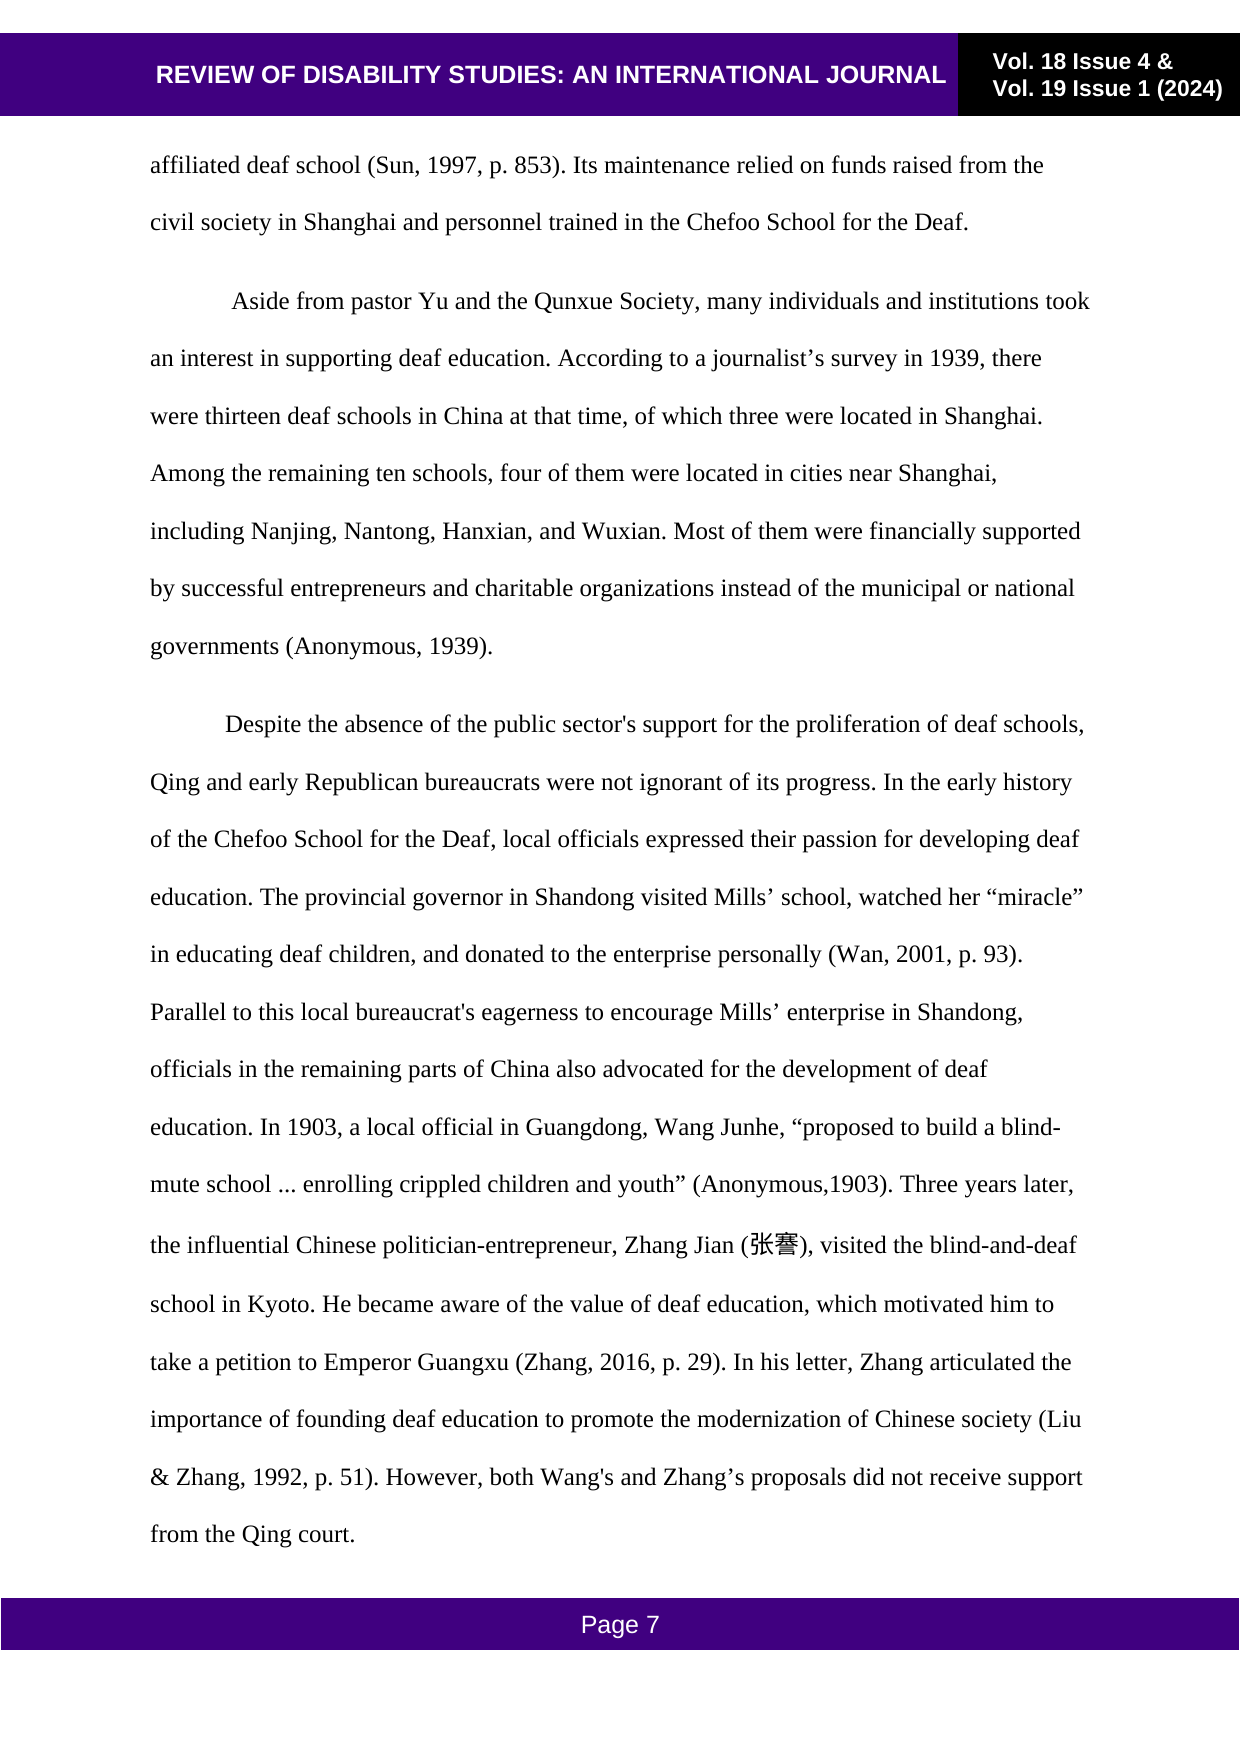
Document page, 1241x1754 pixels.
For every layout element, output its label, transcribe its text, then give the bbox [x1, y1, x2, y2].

text Aside from pastor Yu and the Qunxue Society, many individuals and institutions took an interest in supporting deaf education. According to a journalist’s survey in 1939, there were thirteen deaf schools in China at that time, of which three were located in Shanghai. Among the remaining ten schools, four of them were located in cities near Shanghai, including Nanjing, Nantong, Hanxian, and Wuxian. Most of them were financially supported by successful entrepreneurs and charitable organizations instead of the municipal or national governments (Anonymous, 1939). [150, 286, 1090, 659]
text Despite the absence of the public sector's support for the proliferation of deaf schools, Qing and early Republican bureaucrats were not ignorant of its progress. In the early history of the Chefoo School for the Deaf, local officials expressed their passion for developing deaf education. The provincial governor in Shandong visited Mills’ school, watched her “miracle” in educating deaf children, and donated to the enterprise personally (Wan, 2001, p. 93). Parallel to this local bureaucrat's eagerness to encourage Mills’ enterprise in Shandong, officials in the remaining parts of China also advocated for the development of deaf education. In 1903, a local official in Guangdong, Wang Junhe, “proposed to build a blind-mute school ... enrolling crippled children and youth” (Anonymous, [150, 709, 1090, 1548]
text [150, 150, 1090, 236]
